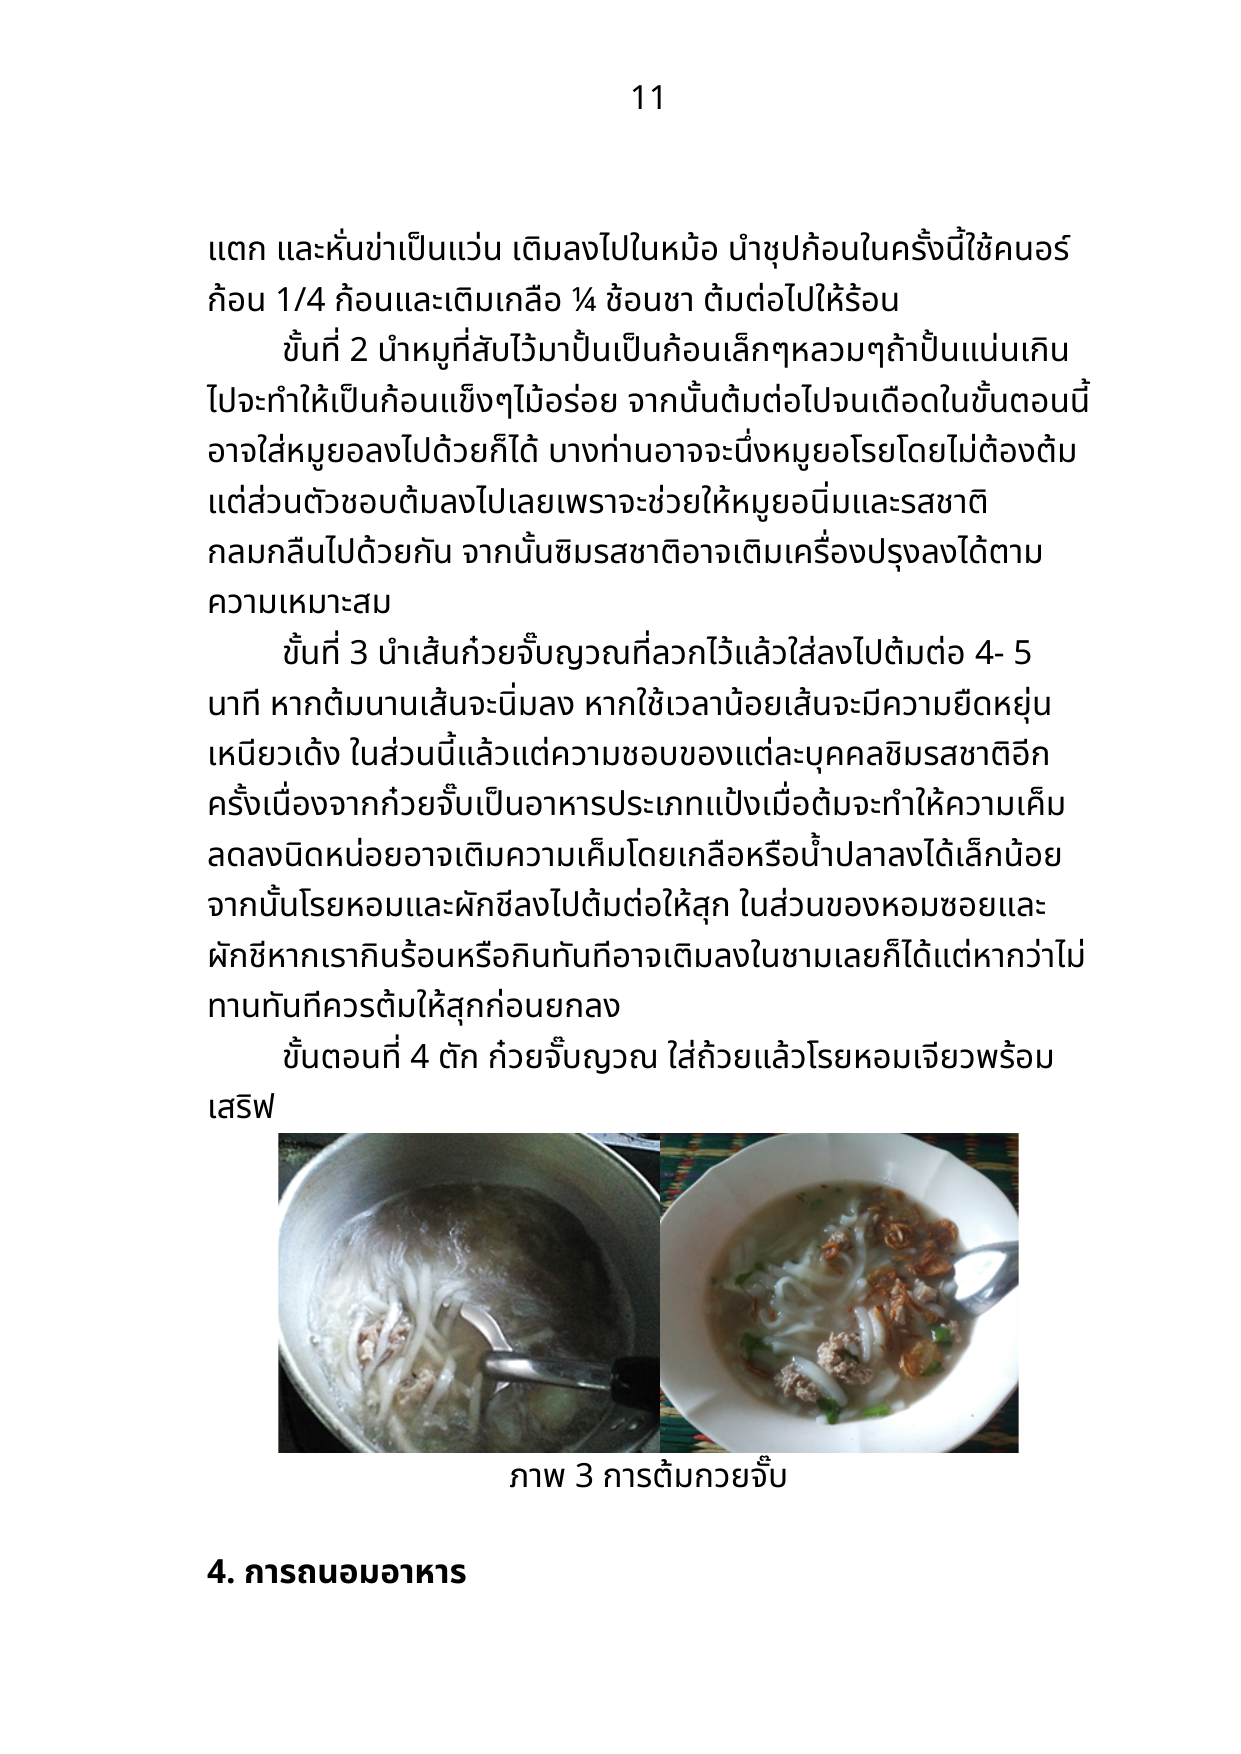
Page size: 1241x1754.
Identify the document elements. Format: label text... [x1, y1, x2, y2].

text 4. การถนอมอาหาร [207, 1548, 1090, 1599]
text ภาพ 3 การต้มกวยจั๊บ [207, 1452, 1090, 1503]
picture [278, 1133, 1019, 1453]
text ขั้นที่ 3 นำเส้นก๋วยจั๊บญวณที่ลวกไว้แล้วใส่ลงไปต้มต่อ 4- 5 นาที หากต้มนานเส้นจะนิ่มลง หากใช้เวลาน้อยเส้นจะมีความยืดหยุ่นเหนียวเด้ง ในส่วนนี้แล้วแต่ความชอบของแต่ละบุคคลชิมรสชาติอีกครั้งเนื่องจากก๋วยจั๊บเป็นอาหารประเภทแป้งเมื่อต้มจะทำให้ความเค็มลดลงนิดหน่อยอาจเติมความเค็มโดยเกลือหรือน้ำปลาลงได้เล็กน้อยจากนั้นโรยหอมและผักชีลงไปต้มต่อให้สุก ในส่วนของหอมซอยและผักชีหากเรากินร้อนหรือกินทันทีอาจเติมลงในชามเลยก็ได้แต่หากว่าไม่ทานทันทีควรต้มให้สุกก่อนยกลง [207, 629, 1090, 1032]
text ขั้นตอนที่ 4 ตัก ก๋วยจั๊บญวณ ใส่ถ้วยแล้วโรยหอมเจียวพร้อมเสริฟ [207, 1032, 1090, 1133]
text ขั้นที่ 2 นำหมูที่สับไว้มาปั้นเป็นก้อนเล็กๆหลวมๆถ้าปั้นแน่นเกินไปจะทำให้เป็นก้อนแข็งๆไม้อร่อย จากนั้นต้มต่อไปจนเดือดในขั้นตอนนี้อาจใส่หมูยอลงไปด้วยก็ได้ บางท่านอาจจะนึ่งหมูยอโรยโดยไม่ต้องต้มแต่ส่วนตัวชอบต้มลงไปเลยเพราจะช่วยให้หมูยอนิ่มและรสชาติกลมกลืนไปด้วยกัน จากนั้นซิมรสชาติอาจเติมเครื่องปรุงลงได้ตามความเหมาะสม [207, 326, 1090, 629]
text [207, 225, 1090, 326]
